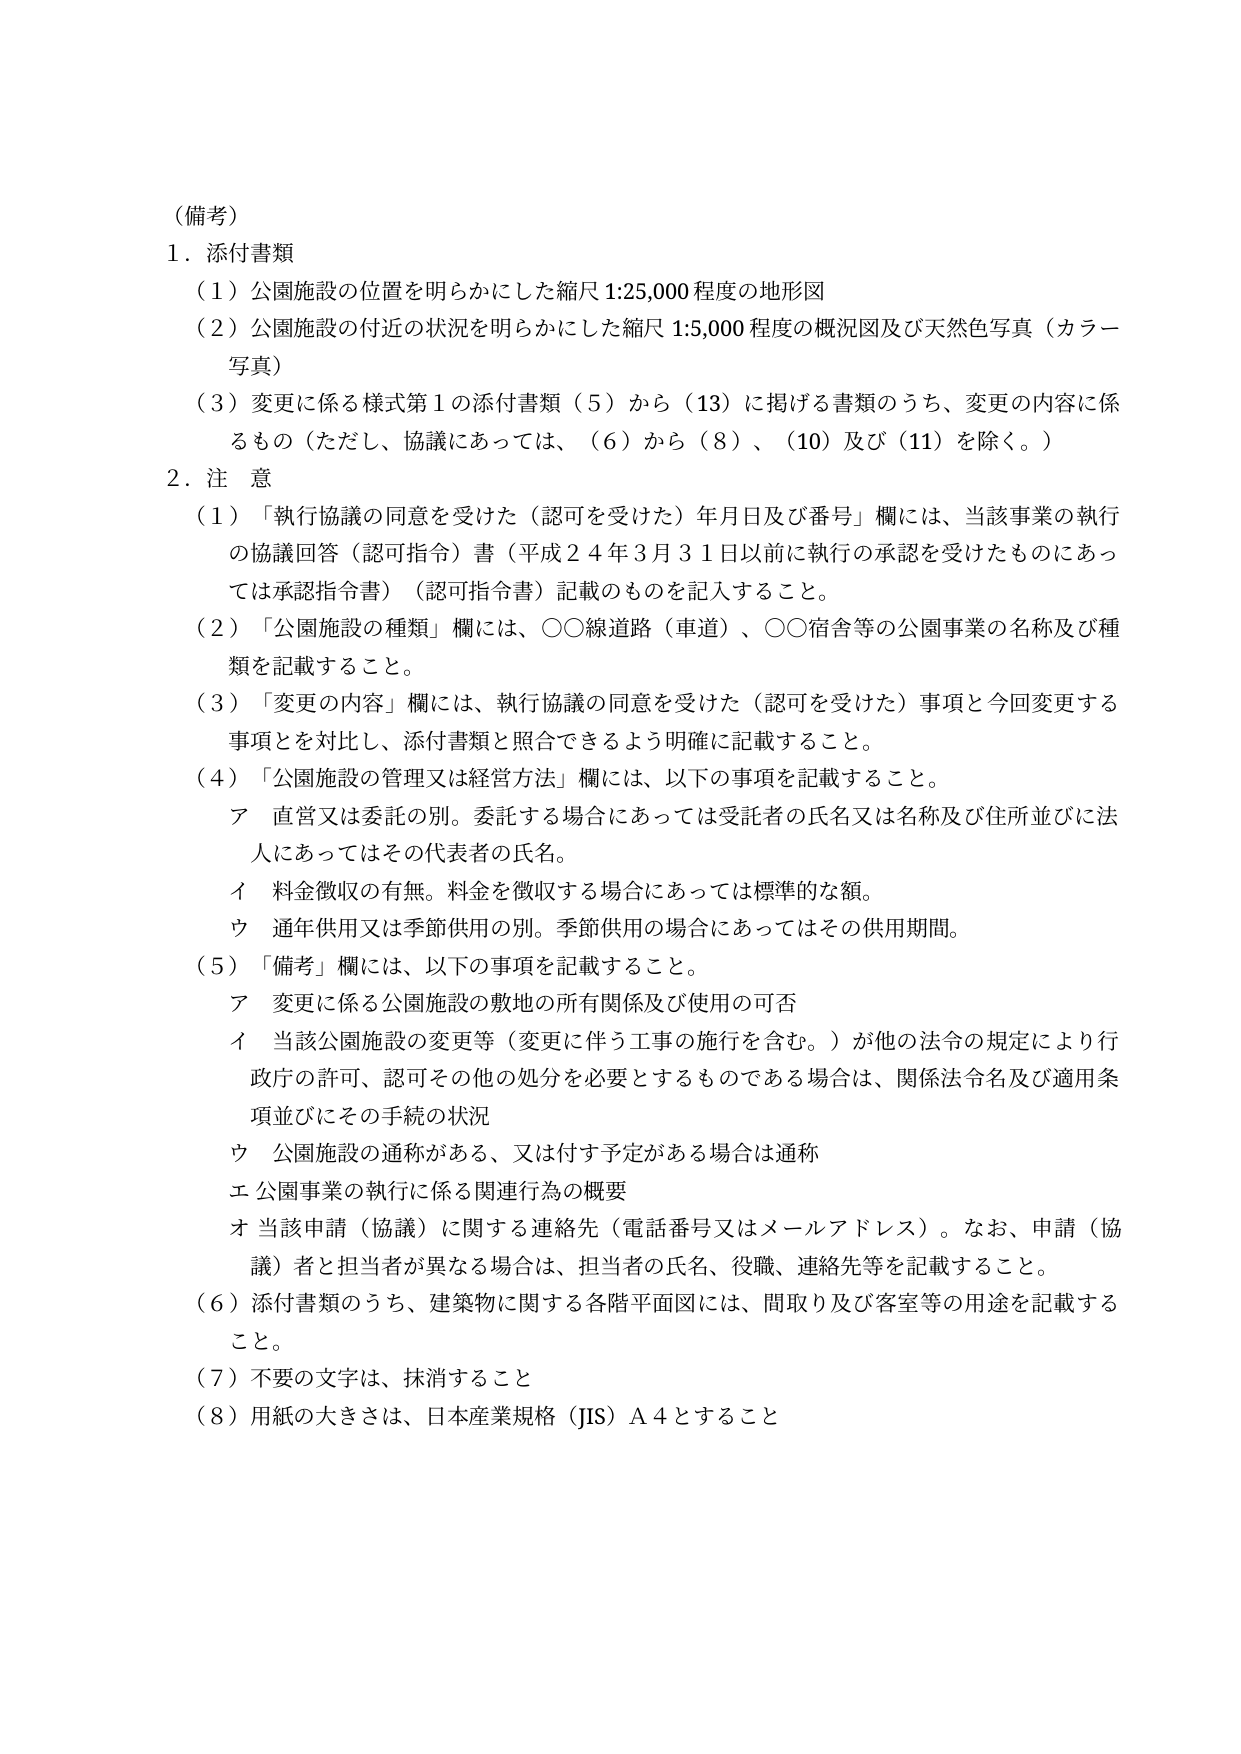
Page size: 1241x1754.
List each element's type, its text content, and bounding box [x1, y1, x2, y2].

text （２）公園施設の付近の状況を明らかにした縮尺1:5,000程度の概況図及び天然色写真（カラー写真） [184, 308, 1122, 383]
text （６）添付書類のうち、建築物に関する各階平面図には、間取り及び客室等の用途を記載すること。 [184, 1283, 1122, 1358]
text （４）「公園施設の管理又は経営方法」欄には、以下の事項を記載すること。 [184, 758, 1122, 796]
text １．添付書類 [162, 233, 1122, 271]
text ア 変更に係る公園施設の敷地の所有関係及び使用の可否 [228, 983, 1122, 1021]
text （３）変更に係る様式第１の添付書類（５）から（13）に掲げる書類のうち、変更の内容に係るもの（ただし、協議にあっては、（６）から（８）、（10）及び（11）を除く。） [184, 383, 1122, 458]
text （３）「変更の内容」欄には、執行協議の同意を受けた（認可を受けた）事項と今回変更する事項とを対比し、添付書類と照合できるよう明確に記載すること。 [184, 683, 1122, 758]
text （備考） [162, 196, 1122, 233]
text イ 当該公園施設の変更等（変更に伴う工事の施行を含む。）が他の法令の規定により行政庁の許可、認可その他の処分を必要とするものである場合は、関係法令名及び適用条項並びにその手続の状況 [228, 1021, 1122, 1133]
text （７）不要の文字は、抹消すること [162, 1358, 1122, 1396]
text ウ 公園施設の通称がある、又は付す予定がある場合は通称 [228, 1133, 1122, 1171]
text イ 料金徴収の有無。料金を徴収する場合にあっては標準的な額。 [206, 871, 1122, 908]
text （１）公園施設の位置を明らかにした縮尺1:25,000程度の地形図 [162, 271, 1122, 308]
text （８）用紙の大きさは、日本産業規格（JIS）Ａ４とすること [162, 1396, 1122, 1433]
text ウ 通年供用又は季節供用の別。季節供用の場合にあってはその供用期間。 [206, 908, 1122, 946]
text （１）「執行協議の同意を受けた（認可を受けた）年月日及び番号」欄には、当該事業の執行の協議回答（認可指令）書（平成２４年３月３１日以前に執行の承認を受けたものにあっては承認指令書）（認可指令書）記載のものを記入すること。 [184, 496, 1122, 608]
text （５）「備考」欄には、以下の事項を記載すること。 [162, 946, 1122, 983]
text （２）「公園施設の種類」欄には、○○線道路（車道）、○○宿舎等の公園事業の名称及び種類を記載すること。 [184, 608, 1122, 683]
text オ 当該申請（協議）に関する連絡先（電話番号又はメールアドレス）。なお、申請（協議）者と担当者が異なる場合は、担当者の氏名、役職、連絡先等を記載すること。 [228, 1208, 1122, 1283]
text ２．注 意 [162, 458, 1122, 496]
text エ 公園事業の執行に係る関連行為の概要 [228, 1171, 1122, 1208]
text ア 直営又は委託の別。委託する場合にあっては受託者の氏名又は名称及び住所並びに法人にあってはその代表者の氏名。 [228, 796, 1122, 871]
